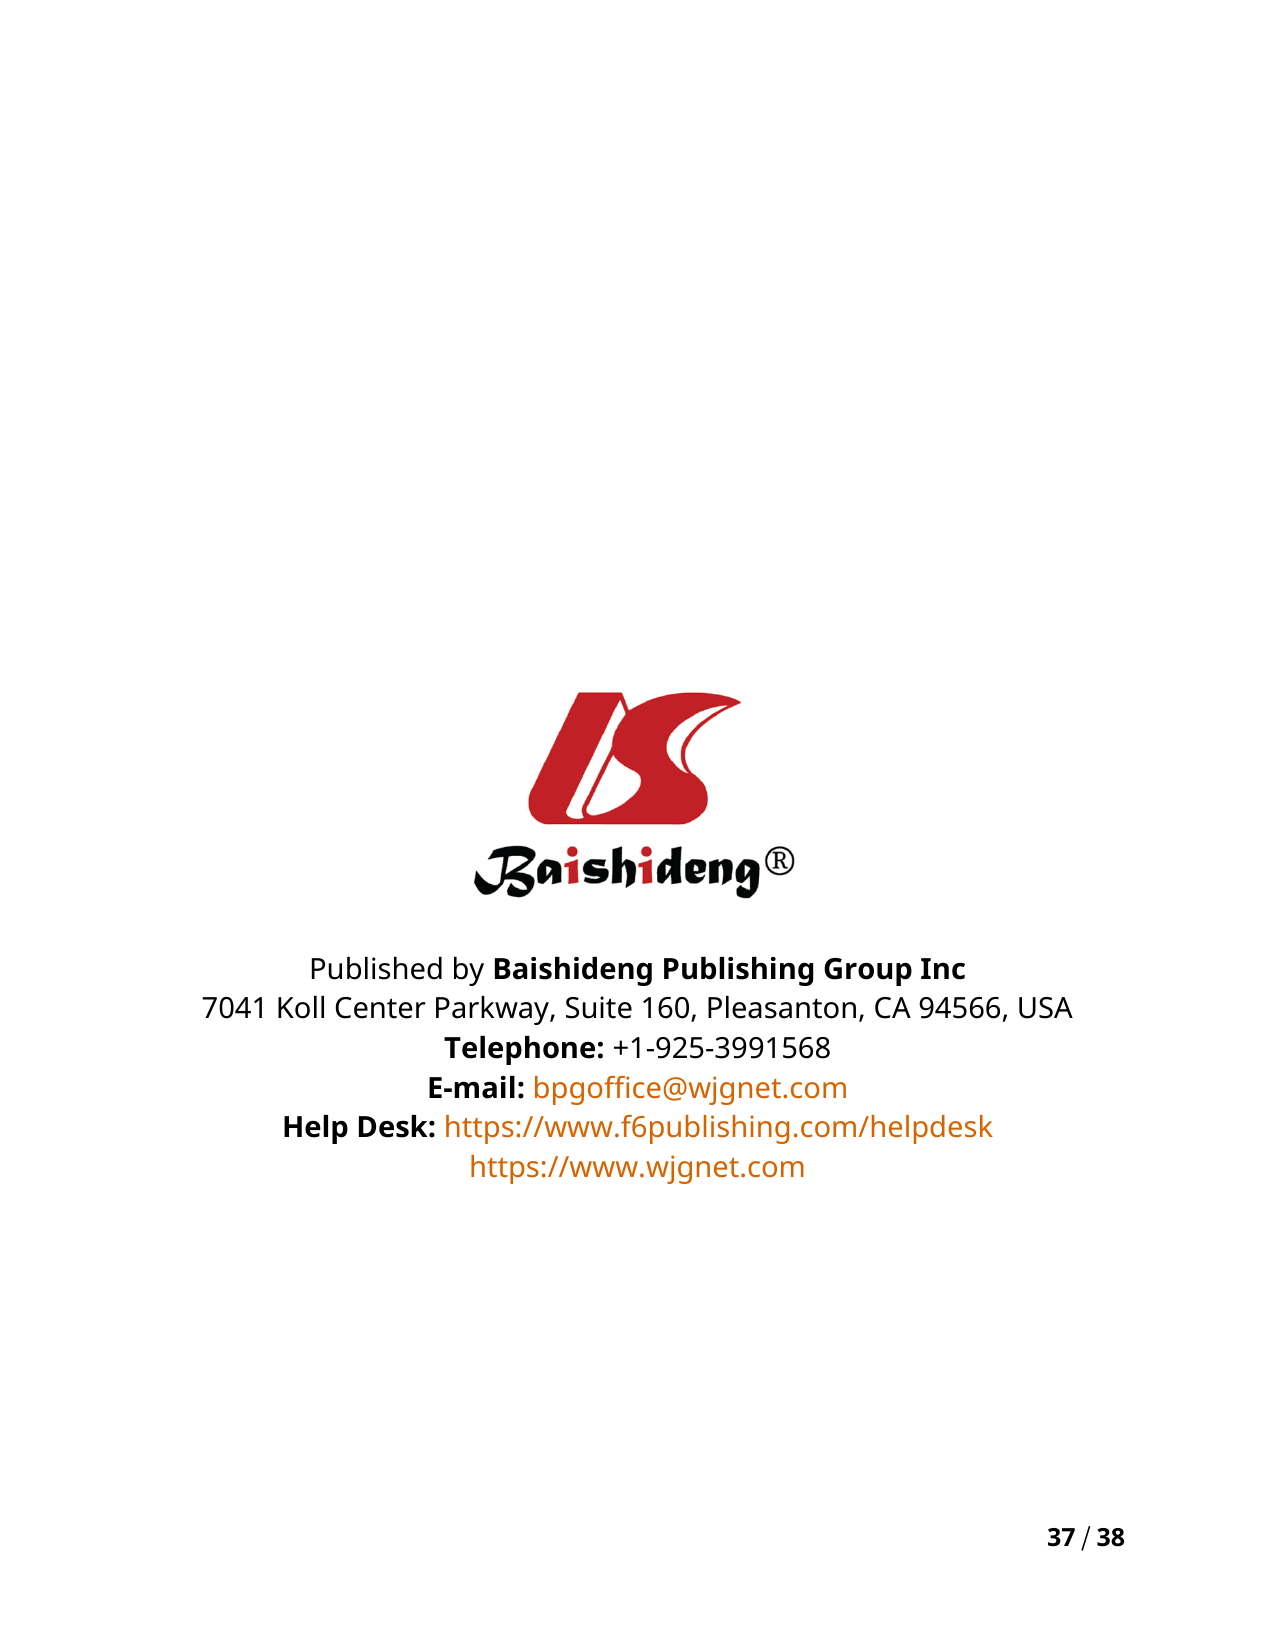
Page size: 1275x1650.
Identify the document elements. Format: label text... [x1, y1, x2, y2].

text 7041 Koll Center Parkway, Suite 160, Pleasanton, CA 94566, USA [150, 988, 1125, 1027]
text Help Desk: https://www.f6publishing.com/helpdesk [150, 1107, 1125, 1146]
text https://www.wjgnet.com [150, 1146, 1125, 1186]
picture [432, 677, 843, 914]
text Telephone: +1-925-3991568 [150, 1027, 1125, 1067]
text E-mail: bpgoffice@wjgnet.com [150, 1067, 1125, 1107]
text Published by Baishideng Publishing Group Inc [150, 948, 1125, 988]
